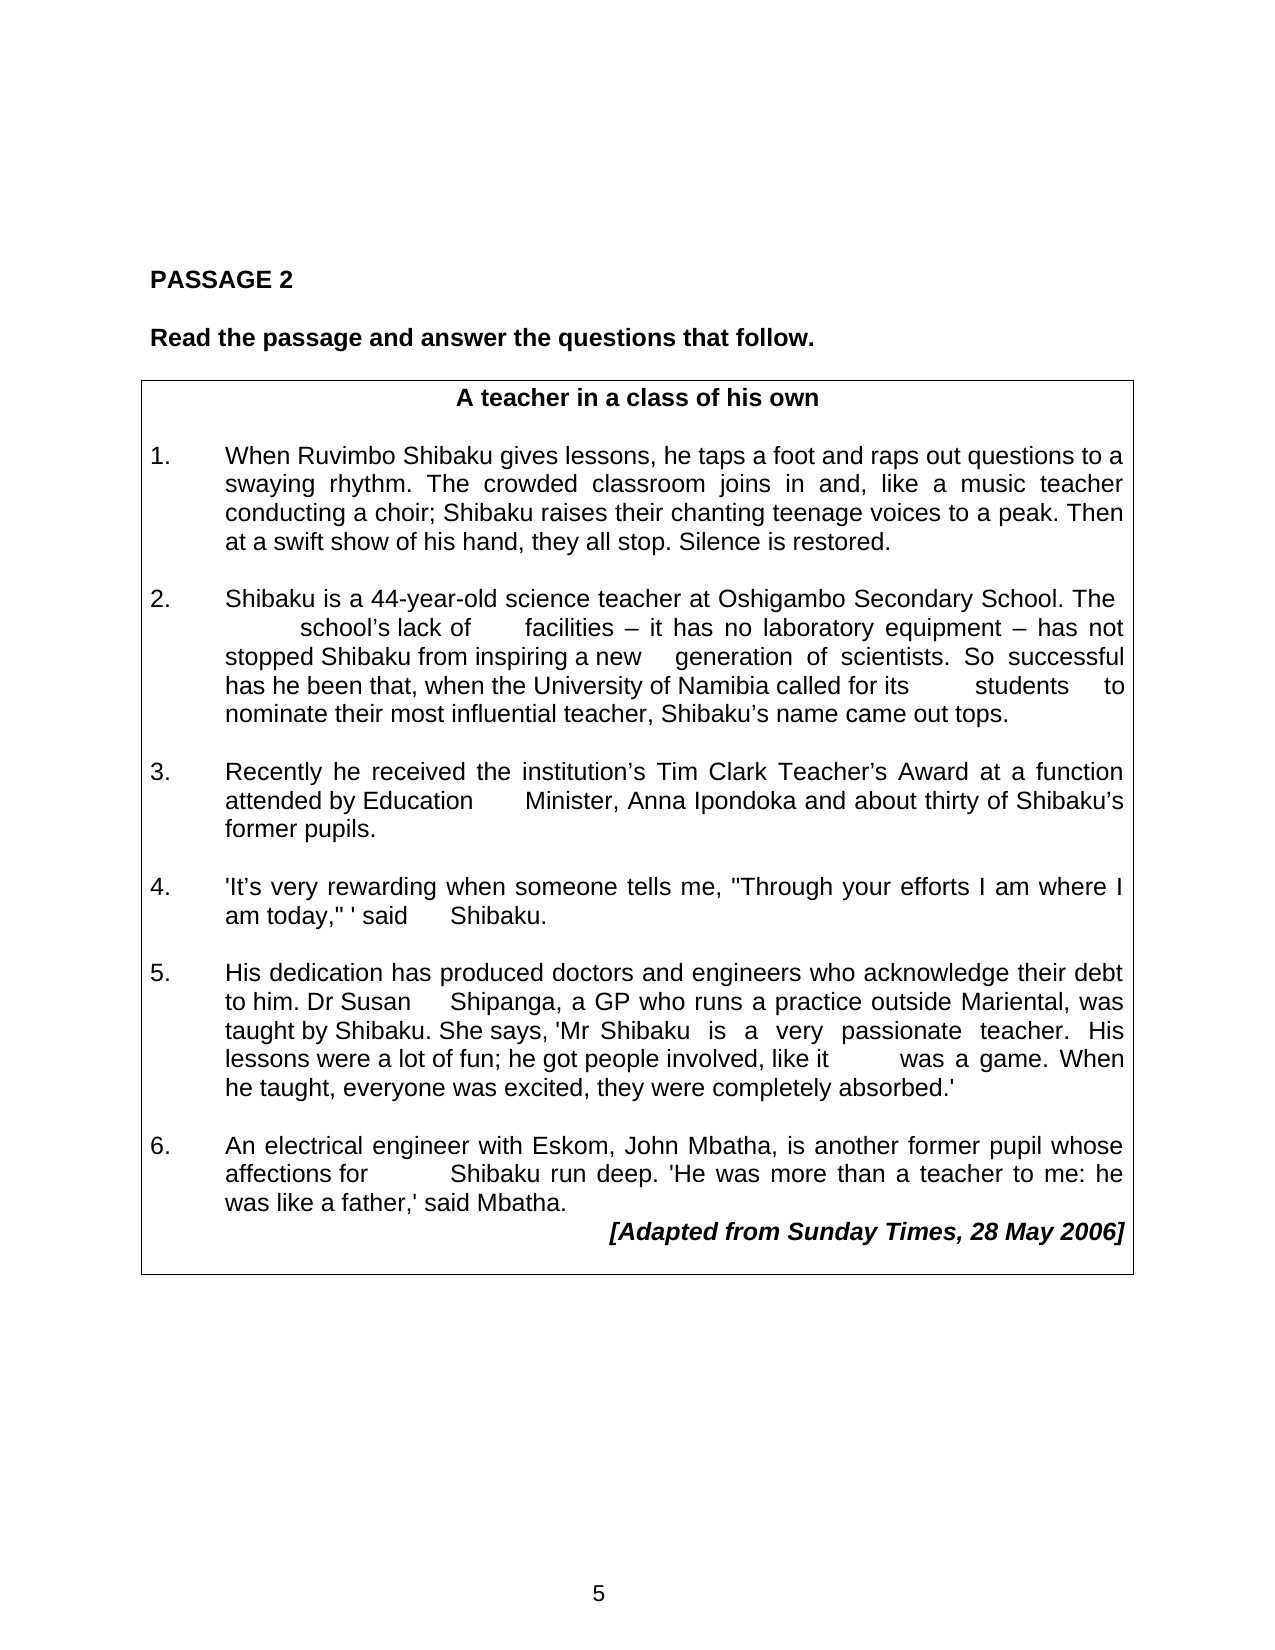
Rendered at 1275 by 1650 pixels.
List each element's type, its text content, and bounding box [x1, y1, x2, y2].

text Read the passage and answer the questions that follow. [150, 322, 1125, 351]
text 1. When Ruvimbo Shibaku gives lessons, he taps a foot and raps out questions to a swaying rhythm. The crowded classroom joins in and, like a music teacher conducting a choir; Shibaku raises their chanting teenage voices to a peak. Then at a swift show of his hand, they all stop. Silence is restored. [150, 441, 1125, 556]
text 2. Shibaku is a 44-year-old science teacher at Oshigambo Secondary School. The school’s lack of facilities – it has no laboratory equipment – has not stopped Shibaku from inspiring a new generation of scientists. So successful has he been that, when the University of Namibia called for its students to nominate their most influential teacher, Shibaku’s name came out tops. [150, 584, 1125, 728]
text 4. 'It’s very rewarding when someone tells me, "Through your efforts I am where I am today," ' said Shibaku. [150, 872, 1125, 929]
text 6. An electrical engineer with Eskom, John Mbatha, is another former pupil whose affections for Shibaku run deep. 'He was more than a teacher to me: he was like a father,' said Mbatha. [150, 1131, 1125, 1217]
text 3. Recently he received the institution’s Tim Clark Teacher’s Award at a function attended by Education Minister, Anna Ipondoka and about thirty of Shibaku’s former pupils. [150, 757, 1125, 843]
text A teacher in a class of his own [142, 381, 1133, 412]
text 5. His dedication has produced doctors and engineers who acknowledge their debt to him. Dr Susan Shipanga, a GP who runs a practice outside Mariental, was taught by Shibaku. She says, 'Mr Shibaku is a very passionate teacher. His lessons were a lot of fun; he got people involved, like it was a game. When he taught, everyone was excited, they were completely absorbed.' [150, 958, 1125, 1102]
text PASSAGE 2 [150, 265, 1125, 294]
text [Adapted from Sunday Times, 28 May 2006] [150, 1217, 1125, 1246]
